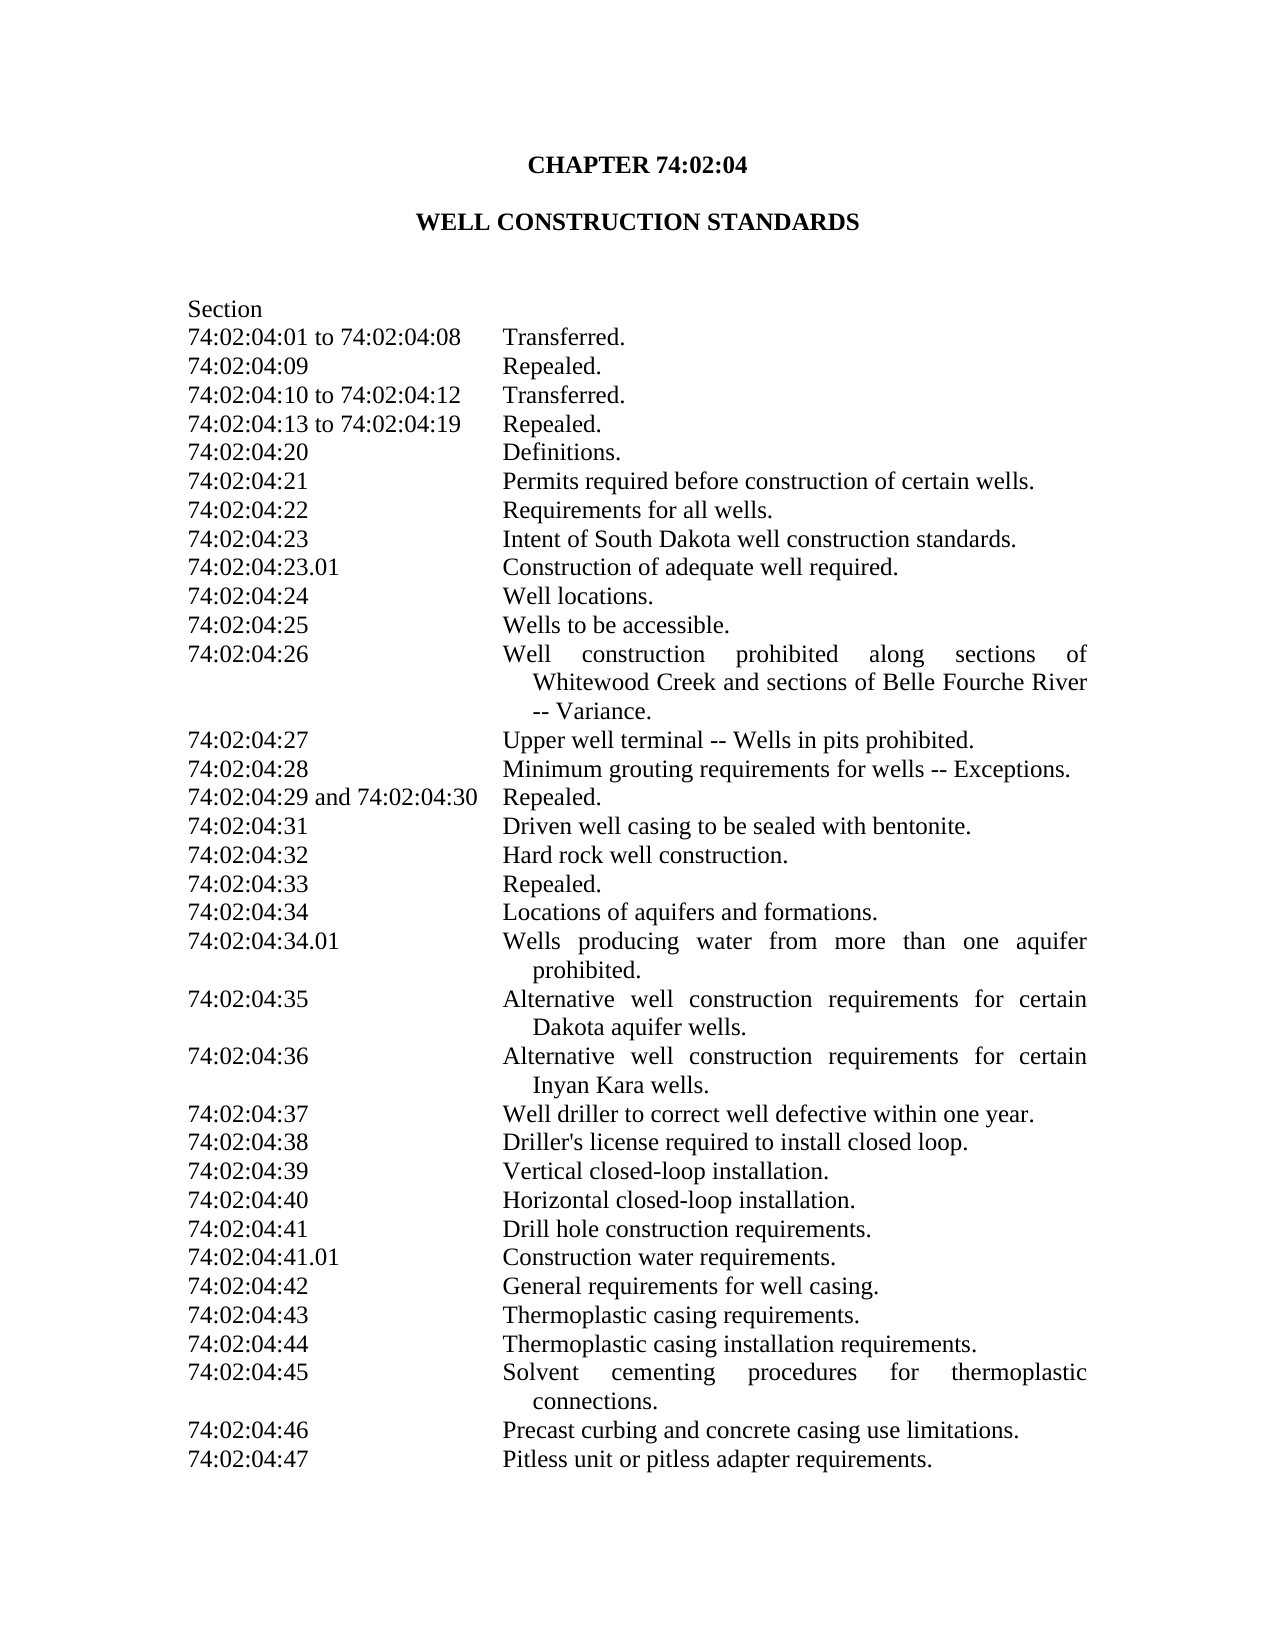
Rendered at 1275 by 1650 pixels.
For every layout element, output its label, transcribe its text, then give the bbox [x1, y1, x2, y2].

text 74:02:04:46 Precast curbing and concrete casing use limitations. [187, 1415, 1087, 1444]
text 74: and 74:02: Repealed. [187, 782, 1087, 811]
text 74: to 74:02: Transferred. [187, 380, 1087, 409]
text 74: Hard rock well construction. [187, 840, 1087, 869]
text 74:02:04:41.01 Construction water requirements. [187, 1242, 1087, 1271]
text 74: Minimum grouting requirements for wells -- Exceptions. [187, 754, 1087, 782]
text 74: Thermoplastic casing installation requirements. [187, 1329, 1087, 1357]
text WELL CONSTRUCTION STANDARDS [187, 207, 1087, 236]
text 74: Well driller to correct well defective within one year. [187, 1099, 1087, 1127]
text 74: Solvent cementing procedures for thermoplastic connections. [187, 1357, 1087, 1415]
text 74: Driller's license required to install closed loop. [187, 1127, 1087, 1156]
text 74: Pitless unit or pitless adapter requirements. [187, 1444, 1087, 1472]
text 74:02:04:34.01 Wells producing water from more than one aquifer prohibited. [187, 926, 1087, 984]
text 74: Alternative well construction requirements for certain Inyan Kara wells. [187, 1041, 1087, 1099]
text Section [187, 294, 1087, 322]
text 74: Requirements for all wells. [187, 495, 1087, 524]
text 74: to 74:02: Repealed. [187, 409, 1087, 437]
text 74: Repealed. [187, 351, 1087, 380]
text 74: General requirements for well casing. [187, 1271, 1087, 1300]
text CHAPTER 74:02:04 [187, 150, 1087, 179]
text 74: Well locations. [187, 581, 1087, 610]
text 74: Thermoplastic casing requirements. [187, 1300, 1087, 1329]
text 74: Vertical closed-loop installation. [187, 1156, 1087, 1185]
text 74:02:04:20 Definitions. [187, 437, 1087, 466]
text 74:02:04:41 Drill hole construction requirements. [187, 1214, 1087, 1242]
text 74: Repealed. [187, 869, 1087, 897]
text 74:02: Driven well casing to be sealed with bentonite. [187, 811, 1087, 840]
text 74: to 74:02: Transferred. [187, 322, 1087, 351]
text 74:02:04:21 Permits required before construction of certain wells. [187, 466, 1087, 495]
text 74: Locations of aquifers and formations. [187, 897, 1087, 926]
text 74:02:04:23.01 Construction of adequate well required. [187, 552, 1087, 581]
text 74:02: Upper well terminal -- Wells in pits prohibited. [187, 725, 1087, 754]
text 74:02:04:25 Wells to be accessible. [187, 610, 1087, 639]
text 74: Alternative well construction requirements for certain Dakota aquifer wells. [187, 984, 1087, 1041]
text 74:02:04:26 Well construction prohibited along sections of Whitewood Creek and sections of Belle Fourche River -- Variance. [187, 639, 1087, 725]
text 74: Horizontal closed-loop installation. [187, 1185, 1087, 1214]
text 74: Intent of South Dakota well construction standards. [187, 524, 1087, 552]
